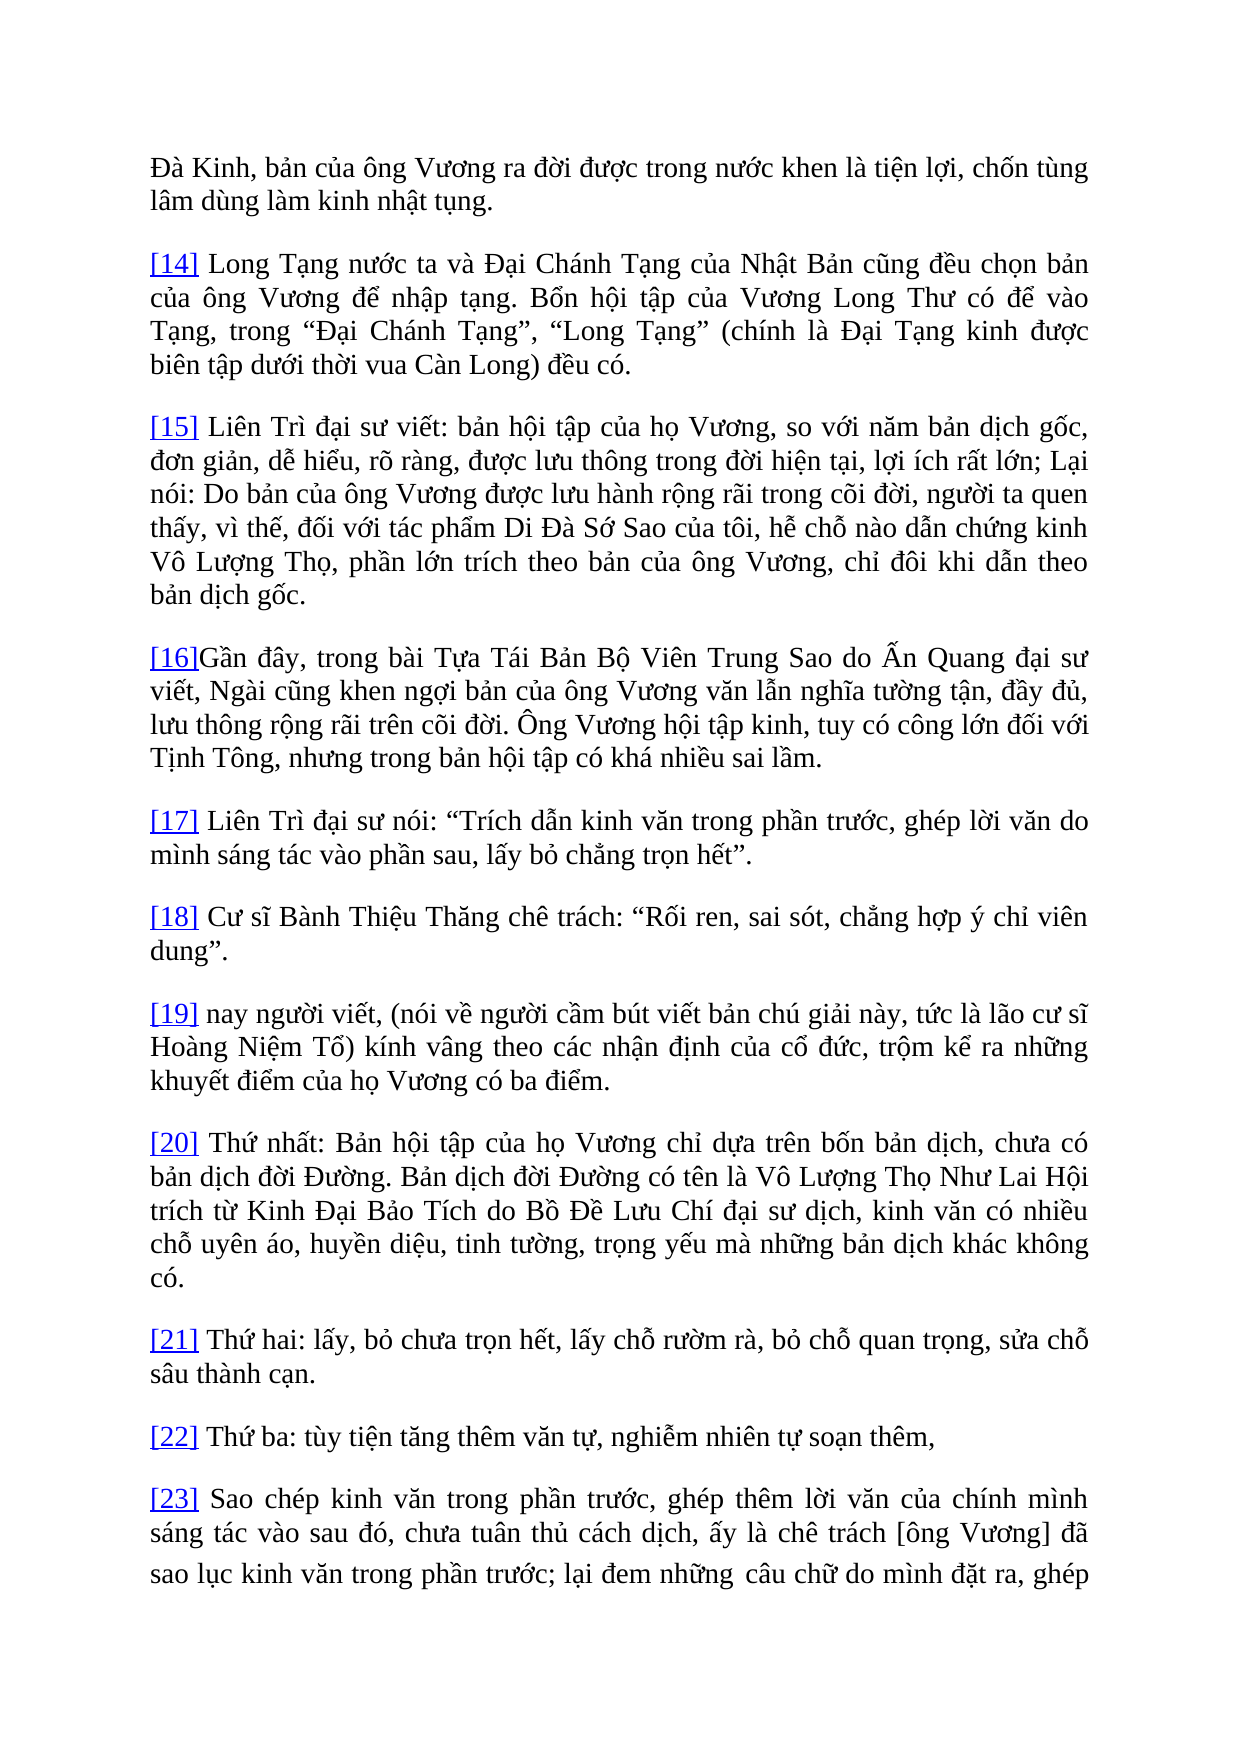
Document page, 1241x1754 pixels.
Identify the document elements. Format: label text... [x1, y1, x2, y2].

text [18] Cư sĩ Bành Thiệu Thăng chê trách: “Rối ren, sai sót, chẳng hợp ý chỉ viên dung”. [150, 899, 1090, 967]
text [20] Thứ nhất: Bản hội tập của họ Vương chỉ dựa trên bốn bản dịch, chưa có bản dịch đời Đường. Bản dịch đời Đường có tên là Vô Lượng Thọ Như Lai Hội trích từ Kinh Đại Bảo Tích do Bồ Đề Lưu Chí đại sư dịch, kinh văn có nhiều chỗ uyên áo, huyền diệu, tinh tường, trọng yếu mà những bản dịch khác không có. [150, 1126, 1090, 1293]
text [15] Liên Trì đại sư viết: bản hội tập của họ Vương, so với năm bản dịch gốc, đơn giản, dễ hiểu, rõ ràng, được lưu thông trong đời hiện tại, lợi ích rất lớn; Lại nói: Do bản của ông Vương được lưu hành rộng rãi trong cõi đời, người ta quen thấy, vì thế, đối với tác phẩm Di Đà Sớ Sao của tôi, hễ chỗ nào dẫn chứng kinh Vô Lượng Thọ, phần lớn trích theo bản của ông Vương, chỉ đôi khi dẫn theo bản dịch gốc. [150, 409, 1090, 611]
text [17] Liên Trì đại sư nói: “Trích dẫn kinh văn trong phần trước, ghép lời văn do mình sáng tác vào phần sau, lấy bỏ chẳng trọn hết”. [150, 803, 1090, 870]
text [22] Thứ ba: tùy tiện tăng thêm văn tự, nghiễm nhiên tự soạn thêm, [150, 1419, 1090, 1452]
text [150, 1481, 1090, 1592]
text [150, 150, 1090, 217]
text [21] Thứ hai: lấy, bỏ chưa trọn hết, lấy chỗ rườm rà, bỏ chỗ quan trọng, sửa chỗ sâu thành cạn. [150, 1322, 1090, 1389]
text [14] Long Tạng nước ta và Đại Chánh Tạng của Nhật Bản cũng đều chọn bản của ông Vương để nhập tạng. Bổn hội tập của Vương Long Thư có để vào Tạng, trong “Đại Chánh Tạng”, “Long Tạng” (chính là Đại Tạng kinh được biên tập dưới thời vua Càn Long) đều có. [150, 246, 1090, 380]
text [16]Gần đây, trong bài Tựa Tái Bản Bộ Viên Trung Sao do Ấn Quang đại sư viết, Ngài cũng khen ngợi bản của ông Vương văn lẫn nghĩa tường tận, đầy đủ, lưu thông rộng rãi trên cõi đời. Ông Vương hội tập kinh, tuy có công lớn đối với Tịnh Tông, nhưng trong bản hội tập có khá nhiều sai lầm. [150, 640, 1090, 774]
text [19] nay người viết, (nói về người cầm bút viết bản chú giải này, tức là lão cư sĩ Hoàng Niệm Tổ) kính vâng theo các nhận định của cổ đức, trộm kể ra những khuyết điểm của họ Vương có ba điểm. [150, 996, 1090, 1096]
